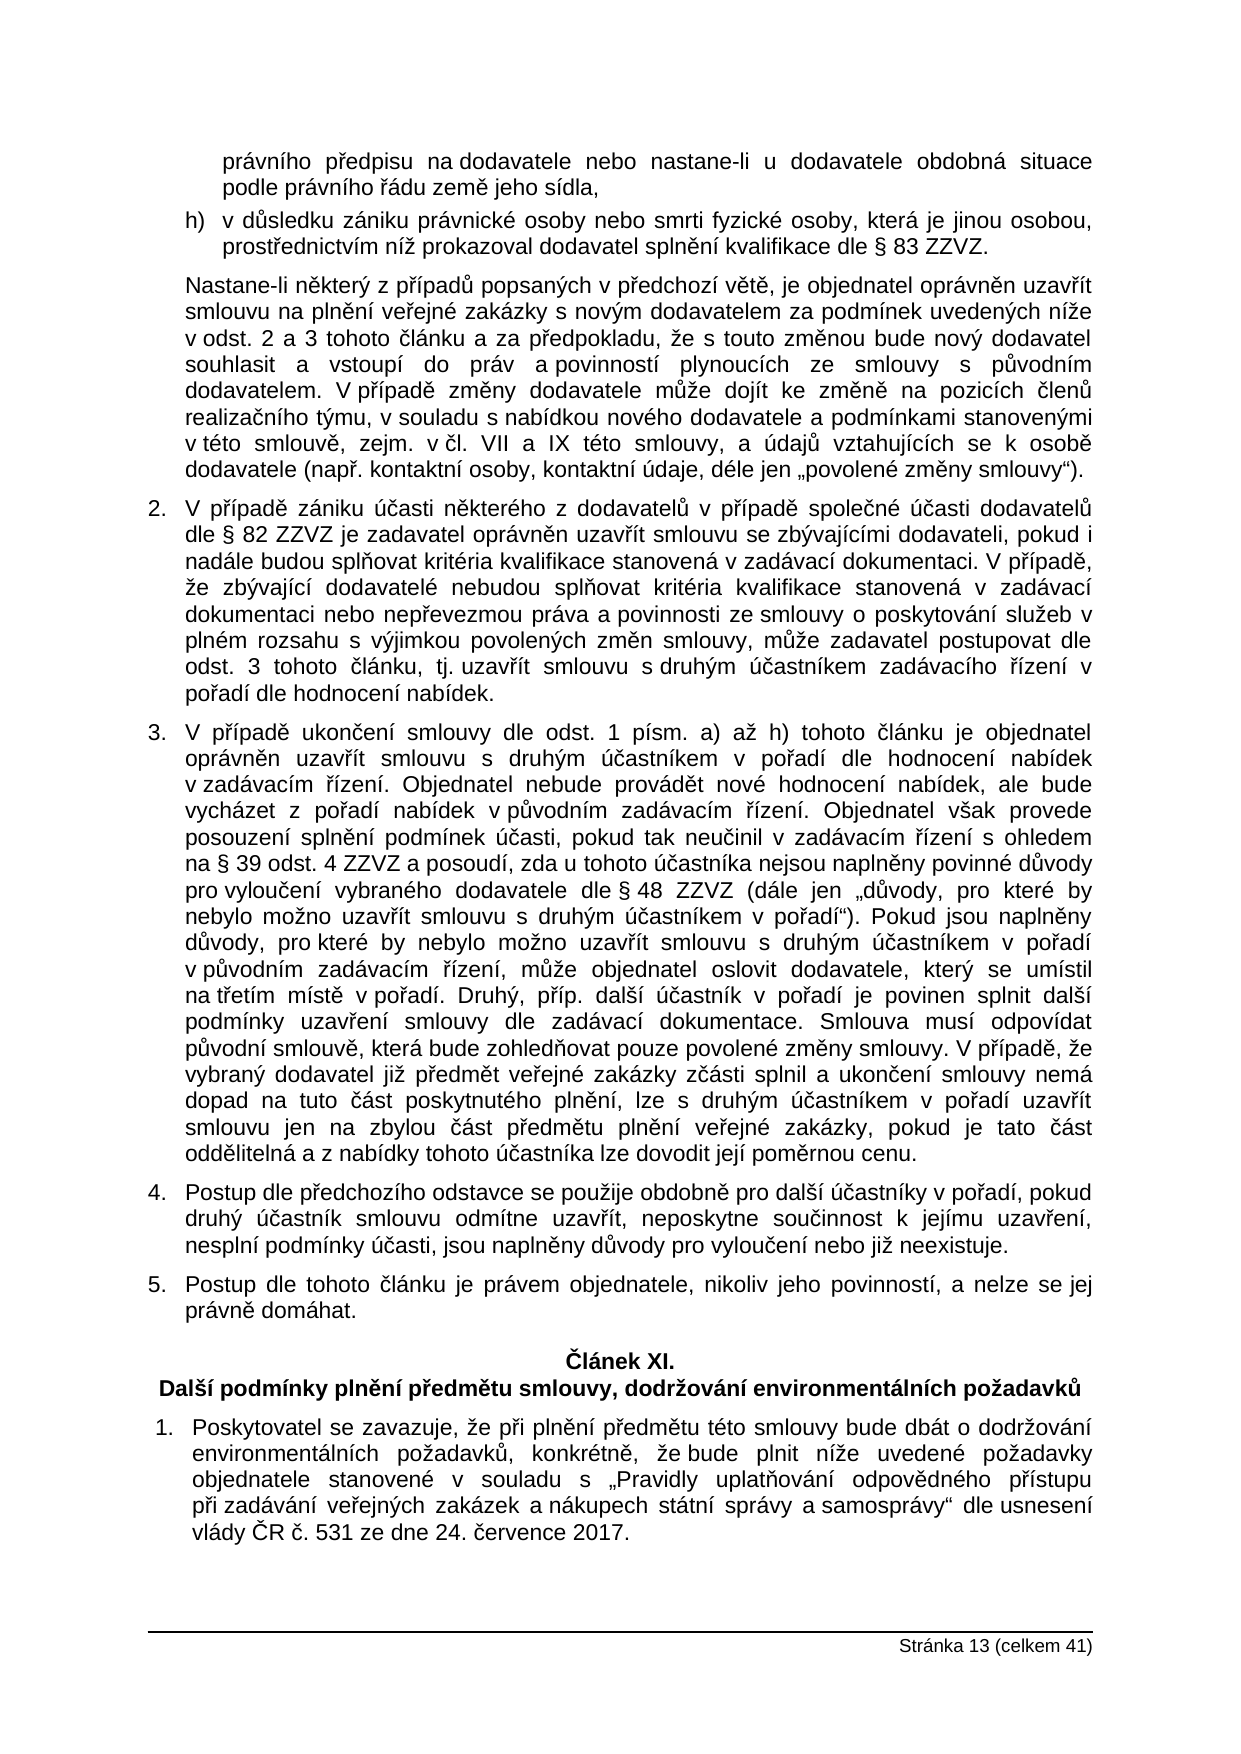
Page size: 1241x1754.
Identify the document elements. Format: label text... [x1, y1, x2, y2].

list Další podmínky plnění předmětu smlouvy, dodržování environmentálních požadavků [148, 1374, 1093, 1401]
list Poskytovatel se zavazuje, že při plnění předmětu této smlouvy bude dbát o dodržování environmentálních požadavků, konkrétně, že bude plnit níže uvedené požadavky objednatele stanovené v souladu s „Pravidly uplatňování odpovědného přístupu při zadávání veřejných zakázek a nákupech státní správy a samosprávy“ dle usnesení vlády ČR č. 531 ze dne 24. července 2017. [155, 1413, 1093, 1545]
list v důsledku zániku právnické osoby nebo smrti fyzické osoby, která je jinou osobou, prostřednictvím níž prokazoval dodavatel splnění kvalifikace dle § 83 ZZVZ. [185, 207, 1093, 259]
list V případě zániku účasti některého z dodavatelů v případě společné účasti dodavatelů dle § 82 ZZVZ je zadavatel oprávněn uzavřít smlouvu se zbývajícími dodavateli, pokud i nadále budou splňovat kritéria kvalifikace stanovená v zadávací dokumentaci. V případě, že zbývající dodavatelé nebudou splňovat kritéria kvalifikace stanovená v zadávací dokumentaci nebo nepřevezmou práva a povinnosti ze smlouvy o poskytování služeb v plném rozsahu s výjimkou povolených změn smlouvy, může zadavatel postupovat dle odst. 3 tohoto článku, tj. uzavřít smlouvu s druhým účastníkem zadávacího řízení v pořadí dle hodnocení nabídek. [148, 495, 1093, 706]
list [185, 148, 1093, 200]
list Postup dle předchozího odstavce se použije obdobně pro další účastníky v pořadí, pokud druhý účastník smlouvu odmítne uzavřít, neposkytne součinnost k jejímu uzavření, nesplní podmínky účasti, jsou naplněny důvody pro vyloučení nebo již neexistuje. [148, 1179, 1093, 1258]
text Nastane-li některý z případů popsaných v předchozí větě, je objednatel oprávněn uzavřít smlouvu na plnění veřejné zakázky s novým dodavatelem za podmínek uvedených níže v odst. 2 a 3 tohoto článku a za předpokladu, že s touto změnou bude nový dodavatel souhlasit a vstoupí do práv a povinností plynoucích ze smlouvy s původním dodavatelem. V případě změny dodavatele může dojít ke změně na pozicích členů realizačního týmu, v souladu s nabídkou nového dodavatele a podmínkami stanovenými v této smlouvě, zejm. v čl. VII a IX této smlouvy, a údajů vztahujících se k osobě dodavatele (např. kontaktní osoby, kontaktní údaje, déle jen „povolené změny smlouvy“). [185, 272, 1093, 483]
list Článek XI. [148, 1348, 1093, 1374]
list V případě ukončení smlouvy dle odst. 1 písm. a) až h) tohoto článku je objednatel oprávněn uzavřít smlouvu s druhým účastníkem v pořadí dle hodnocení nabídek v zadávacím řízení. Objednatel nebude provádět nové hodnocení nabídek, ale bude vycházet z pořadí nabídek v původním zadávacím řízení. Objednatel však provede posouzení splnění podmínek účasti, pokud tak neučinil v zadávacím řízení s ohledem na § 39 odst. 4 ZZVZ a posoudí, zda u tohoto účastníka nejsou naplněny povinné důvody pro vyloučení vybraného dodavatele dle § 48 ZZVZ (dále jen „důvody, pro které by nebylo možno uzavřít smlouvu s druhým účastníkem v pořadí“). Pokud jsou naplněny důvody, pro které by nebylo možno uzavřít smlouvu s druhým účastníkem v pořadí v původním zadávacím řízení, může objednatel oslovit dodavatele, který se umístil na třetím místě v pořadí. Druhý, příp. další účastník v pořadí je povinen splnit další podmínky uzavření smlouvy dle zadávací dokumentace. Smlouva musí odpovídat původní smlouvě, která bude zohledňovat pouze povolené změny smlouvy. V případě, že vybraný dodavatel již předmět veřejné zakázky zčásti splnil a ukončení smlouvy nemá dopad na tuto část poskytnutého plnění, lze s druhým účastníkem v pořadí uzavřít smlouvu jen na zbylou část předmětu plnění veřejné zakázky, pokud je tato část oddělitelná a z nabídky tohoto účastníka lze dovodit její poměrnou cenu. [148, 718, 1093, 1166]
list Postup dle tohoto článku je právem objednatele, nikoliv jeho povinností, a nelze se jej právně domáhat. [148, 1271, 1093, 1323]
